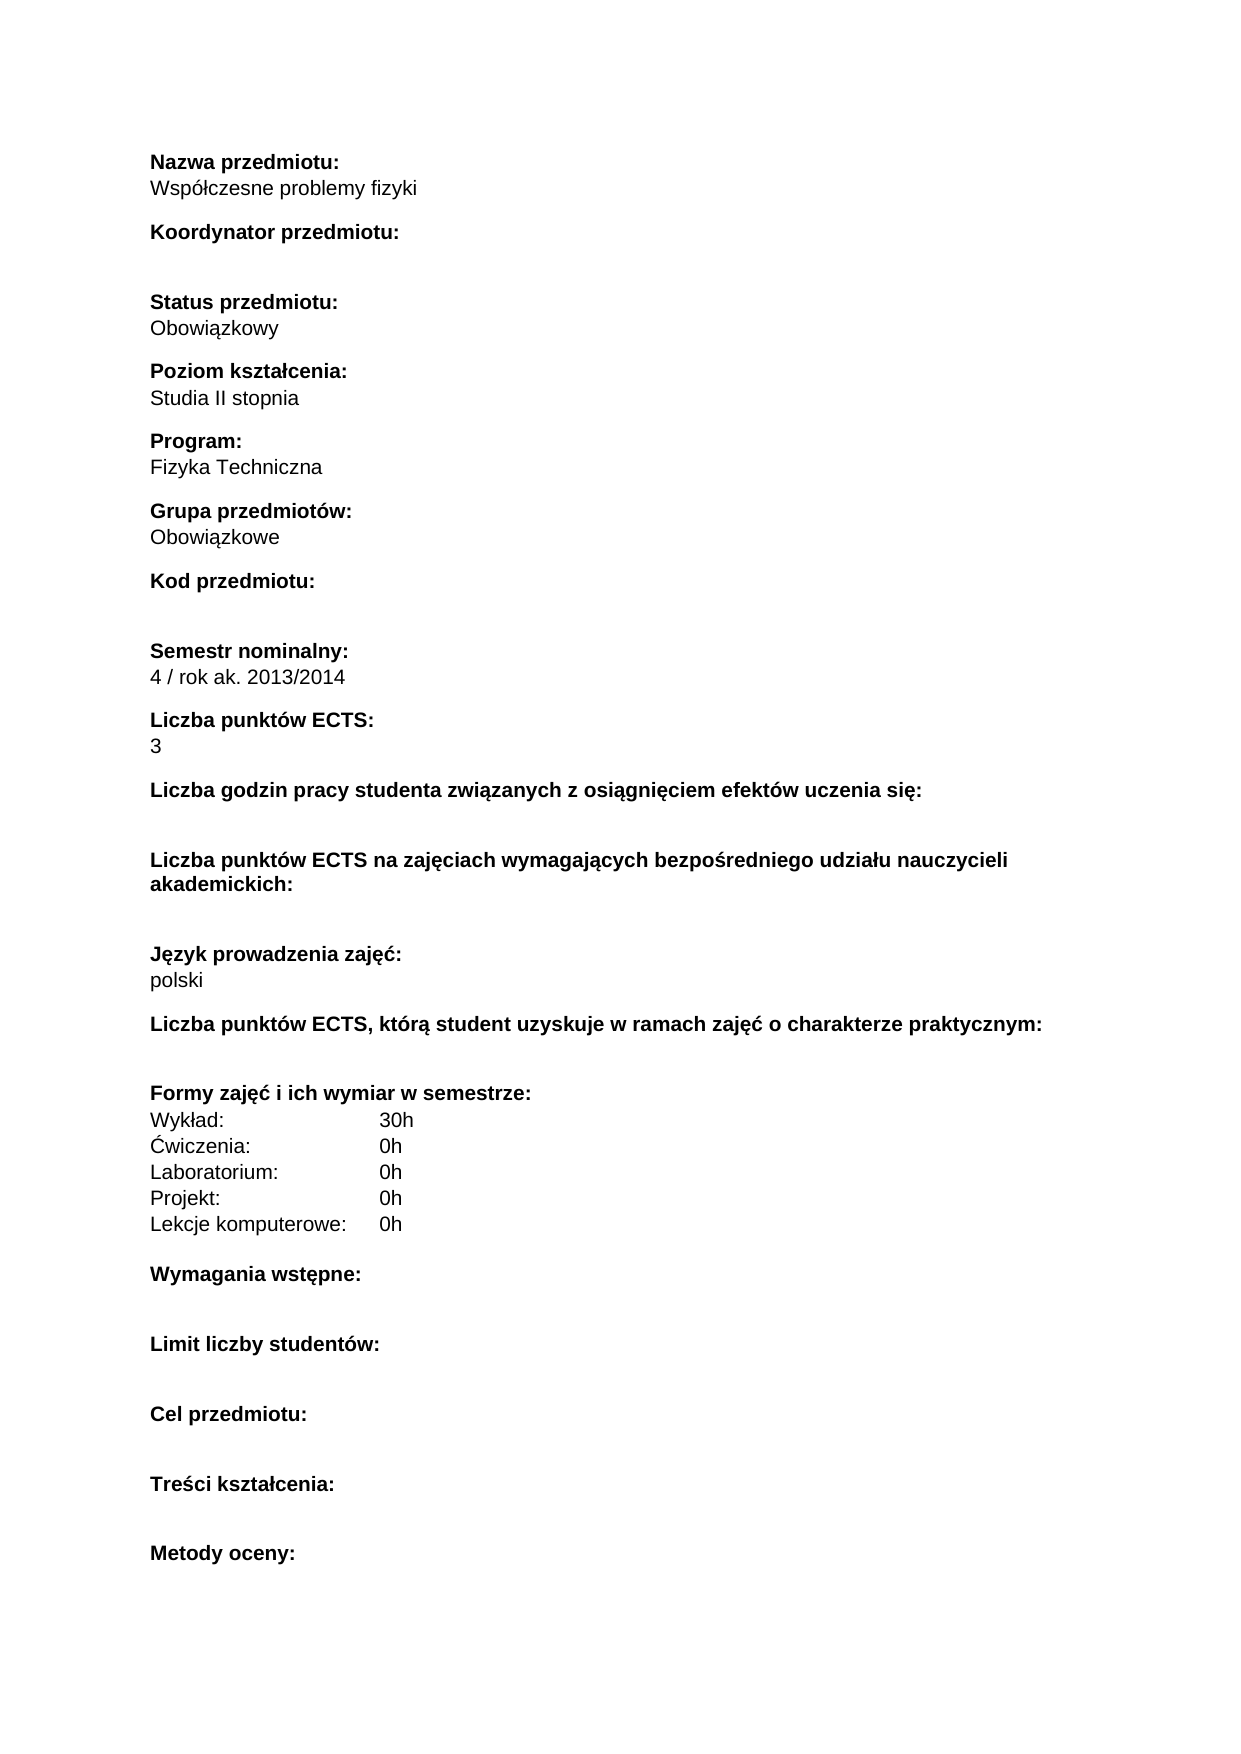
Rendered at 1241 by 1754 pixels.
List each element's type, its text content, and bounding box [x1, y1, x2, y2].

text Obowiązkowe [150, 525, 1090, 549]
text Program: [150, 429, 1090, 453]
text Liczba godzin pracy studenta związanych z osiągnięciem efektów uczenia się: [150, 778, 1090, 802]
table_cell Projekt: [140, 1186, 367, 1210]
table_cell 0h [369, 1210, 597, 1236]
text Wymagania wstępne: [150, 1262, 1090, 1286]
table_cell 0h [369, 1184, 597, 1210]
text Metody oceny: [150, 1541, 1090, 1565]
text Semestr nominalny: [150, 638, 1090, 662]
text Cel przedmiotu: [150, 1402, 1090, 1426]
table_header 30h [369, 1108, 597, 1132]
text 3 [150, 734, 1090, 758]
text Status przedmiotu: [150, 289, 1090, 313]
text Treści kształcenia: [150, 1471, 1090, 1495]
text Formy zajęć i ich wymiar w semestrze: [150, 1081, 1090, 1105]
text Nazwa przedmiotu: [150, 150, 1090, 174]
text Liczba punktów ECTS: [150, 708, 1090, 732]
text Liczba punktów ECTS na zajęciach wymagających bezpośredniego udziału nauczycieli akademickich: [150, 848, 1090, 896]
text Kod przedmiotu: [150, 569, 1090, 593]
text Grupa przedmiotów: [150, 499, 1090, 523]
table_cell Lekcje komputerowe: [140, 1212, 367, 1236]
table_cell Ćwiczenia: [140, 1134, 367, 1158]
table_cell Laboratorium: [140, 1160, 367, 1184]
text Studia II stopnia [150, 385, 1090, 409]
text Współczesne problemy fizyki [150, 176, 1090, 200]
text Język prowadzenia zajęć: [150, 942, 1090, 966]
table_header Wykład: [140, 1108, 367, 1132]
text Obowiązkowy [150, 316, 1090, 339]
text 4 / rok ak. 2013/2014 [150, 664, 1090, 688]
text Koordynator przedmiotu: [150, 220, 1090, 244]
text Liczba punktów ECTS, którą student uzyskuje w ramach zajęć o charakterze praktycznym: [150, 1011, 1090, 1035]
table_cell 0h [369, 1158, 597, 1184]
text Poziom kształcenia: [150, 359, 1090, 383]
table_cell 0h [369, 1132, 597, 1158]
text Limit liczby studentów: [150, 1332, 1090, 1356]
text polski [150, 968, 1090, 992]
text Fizyka Techniczna [150, 455, 1090, 479]
